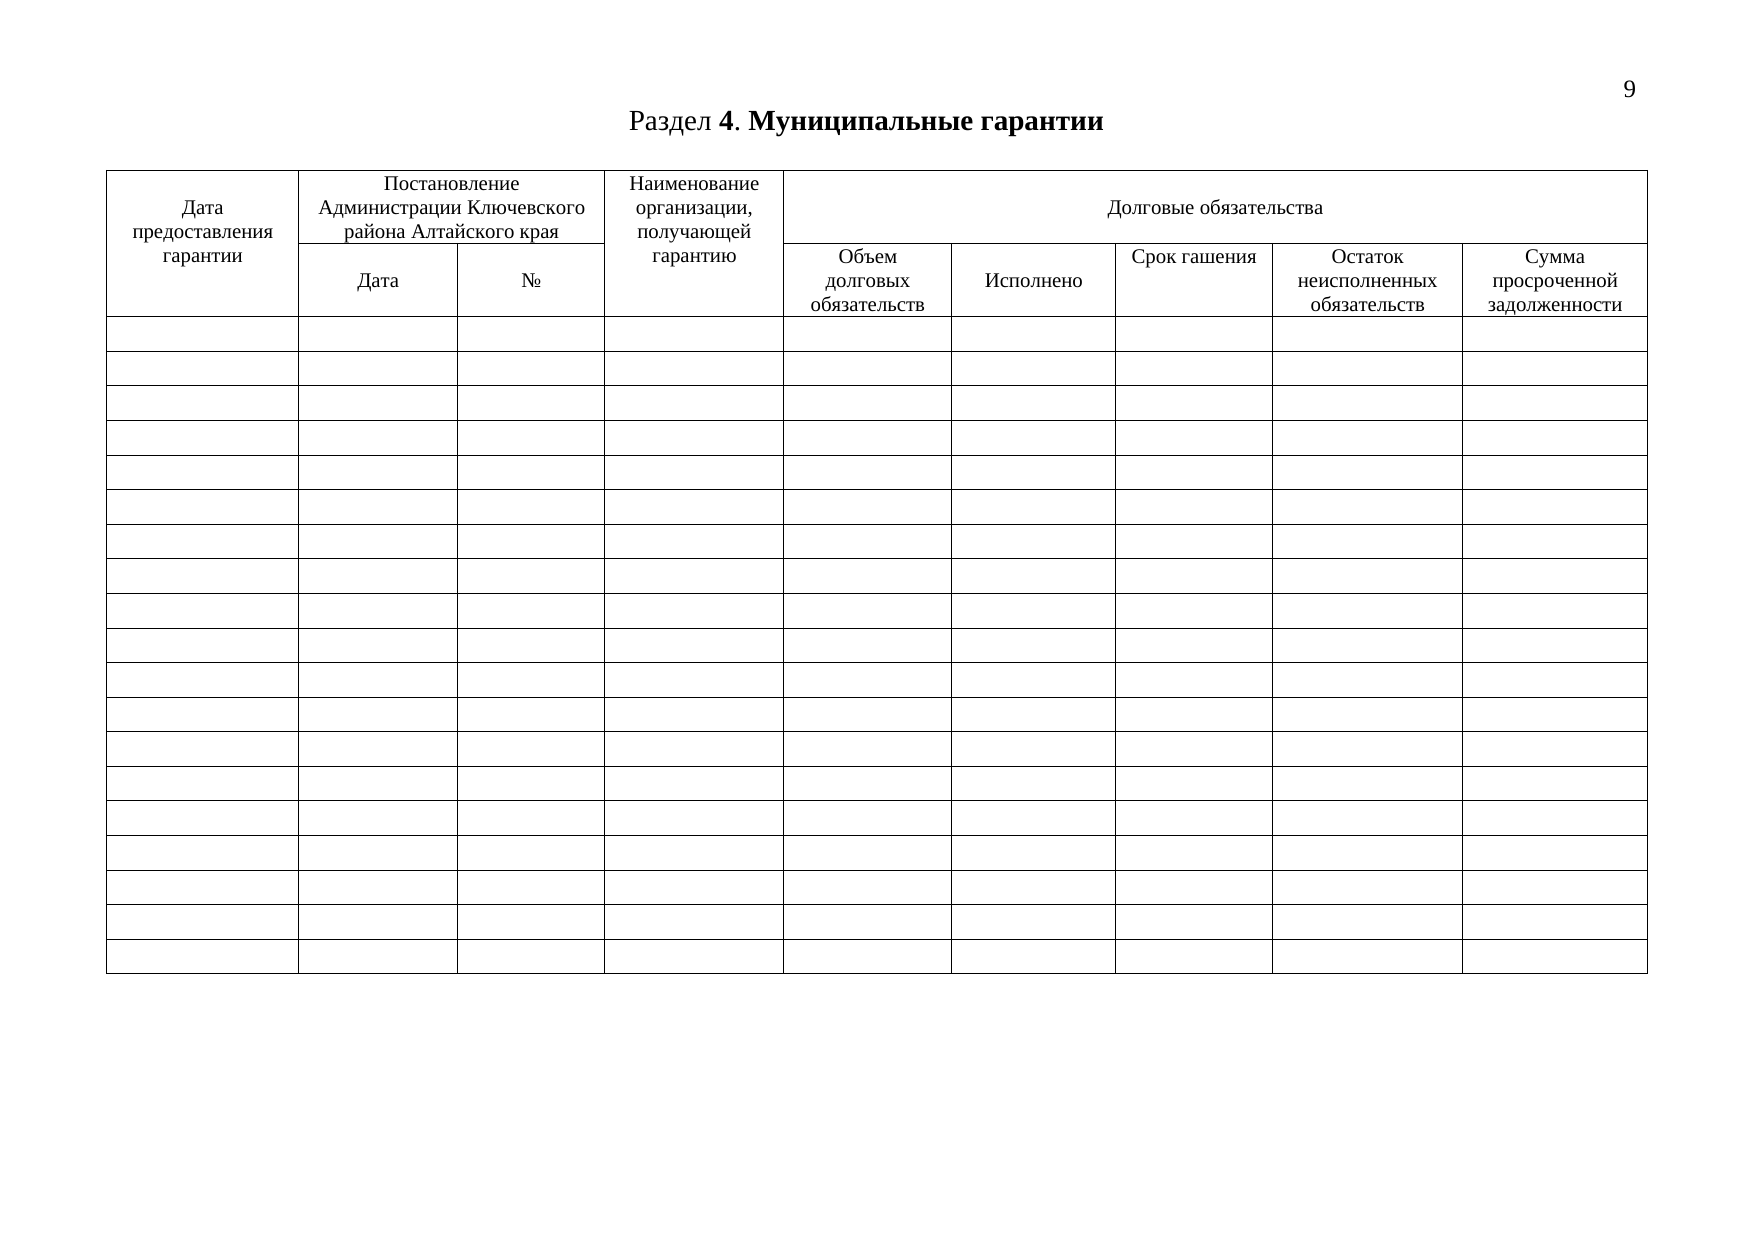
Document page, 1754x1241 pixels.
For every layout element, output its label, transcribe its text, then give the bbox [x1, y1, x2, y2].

table_cell [1273, 490, 1462, 524]
table_cell [107, 698, 298, 731]
table_cell [1273, 698, 1462, 731]
table_cell [1463, 940, 1647, 973]
table_cell [784, 594, 951, 627]
table_cell [458, 871, 604, 904]
table_cell [107, 629, 298, 662]
table_cell [1273, 386, 1462, 420]
table_cell [299, 871, 457, 904]
table_cell [1273, 559, 1462, 593]
table_cell [784, 559, 951, 593]
table_cell [1463, 456, 1647, 489]
table_cell [107, 490, 298, 524]
table_cell [605, 801, 783, 835]
table_cell [1273, 663, 1462, 697]
table_cell [784, 525, 951, 558]
table_cell [1463, 629, 1647, 662]
table_cell [107, 905, 298, 939]
table_cell [458, 317, 604, 351]
table_cell [784, 490, 951, 524]
table_cell [952, 421, 1115, 454]
table_cell [1116, 456, 1272, 489]
table_cell [952, 629, 1115, 662]
table_cell [458, 663, 604, 697]
table_cell Дата [299, 244, 457, 316]
table_cell [107, 386, 298, 420]
table_cell [458, 421, 604, 454]
table_cell [299, 732, 457, 766]
table_header Дата предоставления гарантии [107, 171, 298, 316]
table_cell [1116, 421, 1272, 454]
table_cell № [458, 244, 604, 316]
table_cell [1116, 525, 1272, 558]
table_cell [299, 594, 457, 627]
table_cell [605, 456, 783, 489]
table_cell [458, 629, 604, 662]
table_cell [1273, 594, 1462, 627]
table_cell [1463, 732, 1647, 766]
table_cell [107, 317, 298, 351]
table_cell [1463, 801, 1647, 835]
table_cell [952, 317, 1115, 351]
table_cell [299, 421, 457, 454]
table_cell [952, 801, 1115, 835]
table_cell [784, 871, 951, 904]
table_cell [605, 559, 783, 593]
table_cell Объем долговых обязательств [784, 244, 951, 316]
table_cell [784, 456, 951, 489]
table_cell [952, 905, 1115, 939]
table_cell [952, 386, 1115, 420]
table_cell [458, 525, 604, 558]
table_cell [952, 767, 1115, 800]
table_cell [1116, 801, 1272, 835]
table_cell Срок гашения [1116, 244, 1272, 316]
table_cell [952, 940, 1115, 973]
table_cell [1116, 317, 1272, 351]
table_cell [1116, 767, 1272, 800]
table_cell [1116, 490, 1272, 524]
table_cell [952, 698, 1115, 731]
table_cell Исполнено [952, 244, 1115, 316]
table_cell [784, 836, 951, 869]
table_cell [299, 490, 457, 524]
table_cell [458, 594, 604, 627]
table_cell [107, 559, 298, 593]
table_cell [1116, 629, 1272, 662]
table_cell [458, 698, 604, 731]
table_cell [299, 317, 457, 351]
table_cell [952, 663, 1115, 697]
table_cell [458, 940, 604, 973]
table_header Наименование организации, получающей гарантию [605, 171, 783, 316]
table_cell [952, 559, 1115, 593]
table_cell [1463, 836, 1647, 869]
table_cell [605, 525, 783, 558]
table_cell [784, 317, 951, 351]
table_cell [605, 594, 783, 627]
table_cell [299, 801, 457, 835]
table_cell [107, 525, 298, 558]
table_cell [1116, 698, 1272, 731]
table_cell [952, 525, 1115, 558]
table_cell [605, 490, 783, 524]
table_cell [1463, 663, 1647, 697]
table_cell [107, 421, 298, 454]
table_cell [1273, 905, 1462, 939]
table_cell [784, 698, 951, 731]
table_cell [1463, 698, 1647, 731]
table_cell [1463, 317, 1647, 351]
table_cell [1116, 386, 1272, 420]
table_cell [784, 663, 951, 697]
table_cell [1273, 352, 1462, 385]
table_cell [299, 525, 457, 558]
table_cell [952, 594, 1115, 627]
table_cell [458, 456, 604, 489]
table_cell [1273, 767, 1462, 800]
table_cell [1463, 386, 1647, 420]
table_cell [299, 663, 457, 697]
table_cell [605, 732, 783, 766]
table_cell Сумма просроченной задолженности [1463, 244, 1647, 316]
table_cell [1116, 836, 1272, 869]
table_cell [1116, 594, 1272, 627]
table_cell [605, 871, 783, 904]
table_header Долговые обязательства [784, 171, 1647, 243]
table_cell [1463, 525, 1647, 558]
table_cell [1116, 663, 1272, 697]
table_cell [458, 767, 604, 800]
table_cell [1463, 559, 1647, 593]
table_cell [784, 421, 951, 454]
table_cell [107, 352, 298, 385]
table_cell [299, 836, 457, 869]
table_cell [299, 456, 457, 489]
table_cell [1273, 456, 1462, 489]
table_cell [299, 905, 457, 939]
table_cell [458, 559, 604, 593]
table_cell [299, 352, 457, 385]
table_cell [1273, 871, 1462, 904]
table_cell [1116, 871, 1272, 904]
table_cell [784, 767, 951, 800]
table_cell [952, 456, 1115, 489]
table_cell [458, 801, 604, 835]
table_cell [784, 905, 951, 939]
table_cell [1116, 352, 1272, 385]
table_cell [952, 871, 1115, 904]
table_cell [458, 490, 604, 524]
table_cell [1273, 732, 1462, 766]
table_cell [107, 767, 298, 800]
table_cell [605, 905, 783, 939]
table_cell [605, 629, 783, 662]
table_cell [784, 732, 951, 766]
table_cell [107, 594, 298, 627]
table_cell [1273, 525, 1462, 558]
table_cell [605, 940, 783, 973]
table_cell [107, 456, 298, 489]
table_cell [1273, 836, 1462, 869]
table_cell [605, 352, 783, 385]
table_cell [299, 767, 457, 800]
table_cell [1116, 940, 1272, 973]
table_cell [299, 559, 457, 593]
table_cell [458, 352, 604, 385]
table_cell [107, 836, 298, 869]
table_cell [299, 698, 457, 731]
table_cell [107, 940, 298, 973]
table_cell [1463, 905, 1647, 939]
table_cell [1273, 317, 1462, 351]
table_cell [605, 421, 783, 454]
table_cell Остаток неисполненных обязательств [1273, 244, 1462, 316]
table_cell [784, 386, 951, 420]
table_cell [1463, 421, 1647, 454]
table_header Постановление Администрации Ключевского района Алтайского края [299, 171, 604, 243]
text Раздел 4. Муниципальные гарантии [118, 103, 1636, 136]
table_cell [458, 386, 604, 420]
table_cell [1463, 767, 1647, 800]
table_cell [1463, 490, 1647, 524]
table_cell [1273, 629, 1462, 662]
table_cell [784, 940, 951, 973]
table_cell [299, 940, 457, 973]
table_cell [784, 352, 951, 385]
table_cell [107, 871, 298, 904]
table_cell [107, 663, 298, 697]
table_cell [1463, 871, 1647, 904]
table_cell [952, 732, 1115, 766]
table_cell [605, 698, 783, 731]
table_cell [605, 663, 783, 697]
table_cell [458, 836, 604, 869]
table_cell [458, 905, 604, 939]
table_cell [1273, 421, 1462, 454]
table_cell [1116, 905, 1272, 939]
table_cell [107, 732, 298, 766]
table_cell [952, 352, 1115, 385]
table_cell [605, 767, 783, 800]
table_cell [784, 801, 951, 835]
table_cell [1463, 352, 1647, 385]
table_cell [1116, 559, 1272, 593]
table_cell [605, 317, 783, 351]
table_cell [605, 836, 783, 869]
table_cell [299, 386, 457, 420]
table_cell [299, 629, 457, 662]
table_cell [605, 386, 783, 420]
table_cell [458, 732, 604, 766]
table_cell [784, 629, 951, 662]
table_cell [1273, 801, 1462, 835]
table_cell [107, 801, 298, 835]
table_cell [1116, 732, 1272, 766]
table_cell [1463, 594, 1647, 627]
table_cell [952, 836, 1115, 869]
table_cell [1273, 940, 1462, 973]
table_cell [952, 490, 1115, 524]
